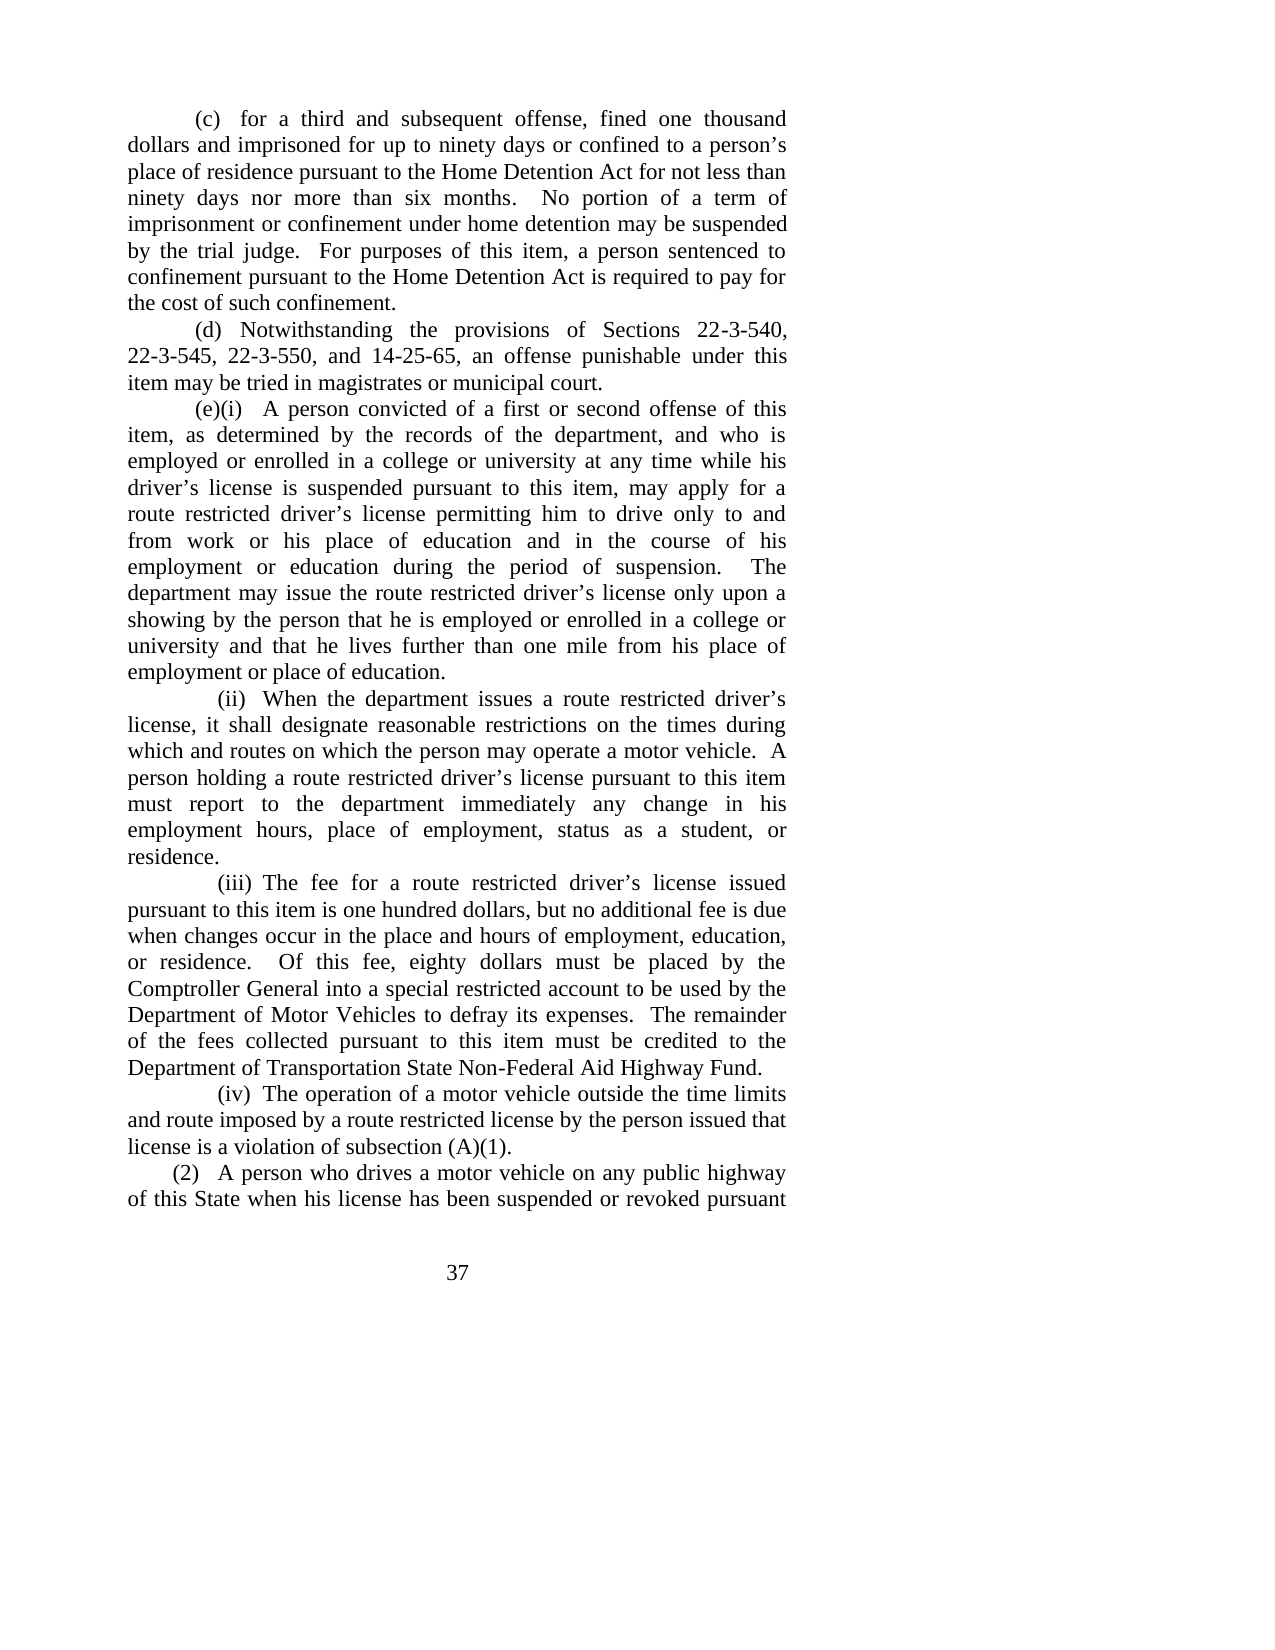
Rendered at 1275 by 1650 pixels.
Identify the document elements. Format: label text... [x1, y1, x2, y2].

text (e)(i) A person convicted of a first or second offense of this item, as determined by the records of the department, and who is employed or enrolled in a college or university at any time while his driver’s license is suspended pursuant to this item, may apply for a route restricted driver’s license permitting him to drive only to and from work or his place of education and in the course of his employment or education during the period of suspension. The department may issue the route restricted driver’s license only upon a showing by the person that he is employed or enrolled in a college or university and that he lives further than one mile from his place of employment or place of education. [127, 395, 787, 685]
text (d) Notwithstanding the provisions of Sections 22-3-540, 22-3-545, 22-3-550, and 14-25-65, an offense punishable under this item may be tried in magistrates or municipal court. [127, 316, 787, 395]
text (iii) The fee for a route restricted driver’s license issued pursuant to this item is one hundred dollars, but no additional fee is due when changes occur in the place and hours of employment, education, or residence. Of this fee, eighty dollars must be placed by the Comptroller General into a special restricted account to be used by the Department of Motor Vehicles to defray its expenses. The remainder of the fees collected pursuant to this item must be credited to the Department of Transportation State Non-Federal Aid Highway Fund. [127, 869, 787, 1080]
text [127, 1159, 787, 1212]
text (c) for a third and subsequent offense, fined one thousand dollars and imprisoned for up to ninety days or confined to a person’s place of residence pursuant to the Home Detention Act for not less than ninety days nor more than six months. No portion of a term of imprisonment or confinement under home detention may be suspended by the trial judge. For purposes of this item, a person sentenced to confinement pursuant to the Home Detention Act is required to pay for the cost of such confinement. [127, 105, 787, 316]
text (iv) The operation of a motor vehicle outside the time limits and route imposed by a route restricted license by the person issued that license is a violation of subsection (A)(1). [127, 1080, 787, 1159]
text (ii) When the department issues a route restricted driver’s license, it shall designate reasonable restrictions on the times during which and routes on which the person may operate a motor vehicle. A person holding a route restricted driver’s license pursuant to this item must report to the department immediately any change in his employment hours, place of employment, status as a student, or residence. [127, 685, 787, 869]
